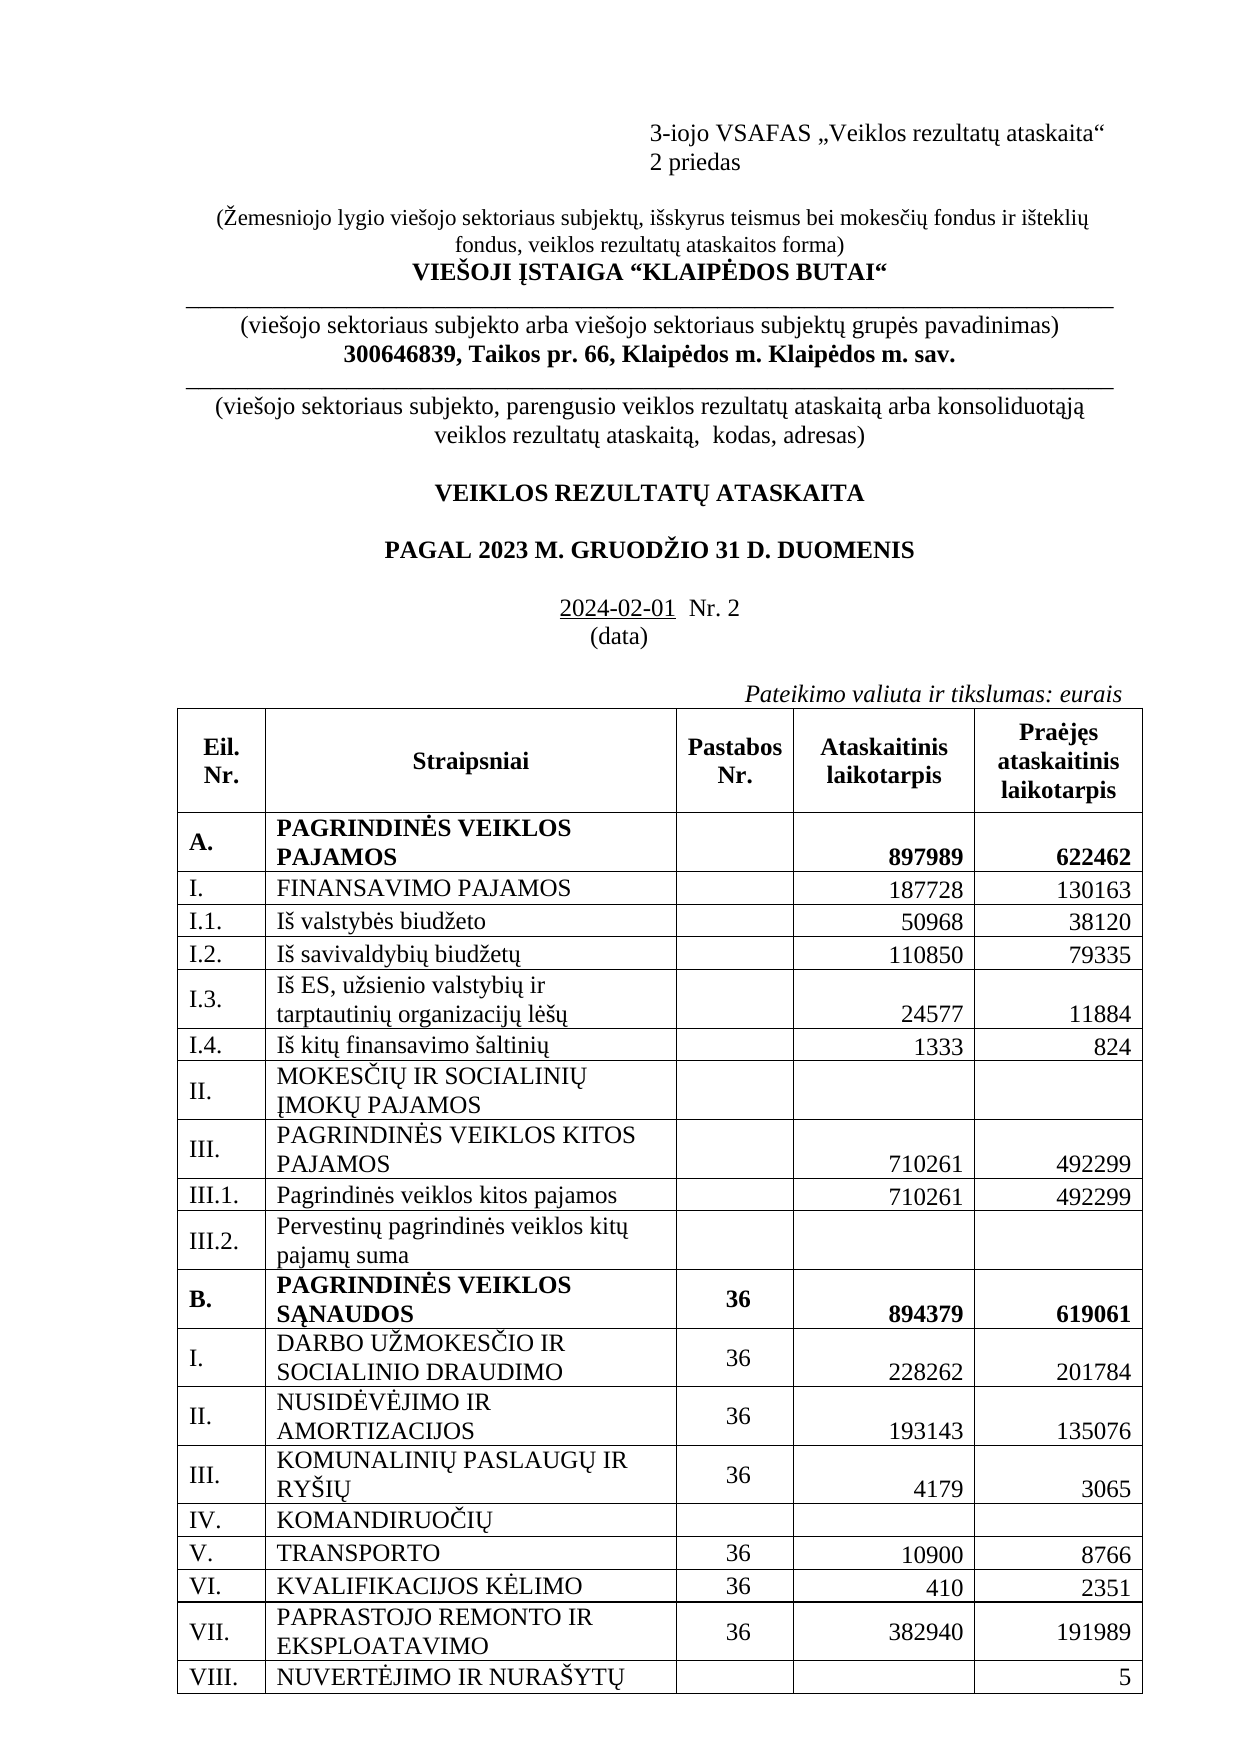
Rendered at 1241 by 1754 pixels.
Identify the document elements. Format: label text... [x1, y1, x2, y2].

table_cell PAGRINDINĖS VEIKLOS KITOS PAJAMOS [266, 1120, 676, 1177]
table_cell VIII. [178, 1661, 265, 1693]
table_cell I.3. [178, 970, 265, 1028]
table_cell 36 [677, 1603, 793, 1660]
text (data) [177, 621, 1122, 650]
table_cell 79335 [975, 937, 1142, 969]
text (viešojo sektoriaus subjekto, parengusio veiklos rezultatų ataskaitą arba konsoliduotąją veiklos rezultatų ataskaitą, kodas, adresas) [177, 391, 1122, 449]
table_cell III. [178, 1446, 265, 1503]
table_cell [677, 872, 793, 903]
table_cell 2351 [975, 1570, 1142, 1601]
table_cell [794, 1661, 974, 1693]
text 2 priedas [649, 147, 1122, 176]
table_cell KOMANDIRUOČIŲ [266, 1504, 676, 1536]
table_cell [677, 1211, 793, 1269]
table_cell PAPRASTOJO REMONTO IR EKSPLOATAVIMO [266, 1603, 676, 1660]
table_cell 1333 [794, 1029, 974, 1060]
table_cell III.1. [178, 1179, 265, 1210]
table_cell PAGRINDINĖS VEIKLOS SĄNAUDOS [266, 1270, 676, 1327]
table_cell 5 [975, 1661, 1142, 1693]
table_cell [677, 905, 793, 936]
table_cell [677, 1120, 793, 1177]
table_cell 894379 [794, 1270, 974, 1327]
table_cell 897989 [794, 813, 974, 871]
table_cell 135076 [975, 1387, 1142, 1444]
text PAGAL 2023 M. GRUODŽIO 31 D. DUOMENIS [177, 535, 1122, 564]
table_cell 619061 [975, 1270, 1142, 1327]
table_cell Pagrindinės veiklos kitos pajamos [266, 1179, 676, 1210]
table_cell III. [178, 1120, 265, 1177]
table_cell III.2. [178, 1211, 265, 1269]
table_cell [975, 1061, 1142, 1119]
text VIEŠOJI ĮSTAIGA “KLAIPĖDOS BUTAI“ [177, 257, 1122, 286]
table_cell I.1. [178, 905, 265, 936]
table_cell 36 [677, 1270, 793, 1327]
table_header Straipsniai [266, 709, 676, 812]
table_cell 710261 [794, 1179, 974, 1210]
table_cell [794, 1211, 974, 1269]
table_cell 36 [677, 1387, 793, 1444]
table_cell I.4. [178, 1029, 265, 1060]
table_cell 191989 [975, 1603, 1142, 1660]
table_cell I.2. [178, 937, 265, 969]
table_cell FINANSAVIMO PAJAMOS [266, 872, 676, 903]
table_cell Iš ES, užsienio valstybių ir tarptautinių organizacijų lėšų [266, 970, 676, 1028]
text 2024-02-01 Nr. 2 [177, 593, 1122, 621]
table_cell 110850 [794, 937, 974, 969]
table_cell MOKESČIŲ IR SOCIALINIŲ ĮMOKŲ PAJAMOS [266, 1061, 676, 1119]
text 3-iojo VSAFAS „Veiklos rezultatų ataskaita“ [649, 118, 1122, 147]
table_cell PAGRINDINĖS VEIKLOS PAJAMOS [266, 813, 676, 871]
table_cell [677, 1179, 793, 1210]
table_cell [266, 1661, 676, 1693]
table_cell [975, 1504, 1142, 1536]
table_cell 24577 [794, 970, 974, 1028]
table_cell [677, 1504, 793, 1536]
table_cell VII. [178, 1603, 265, 1660]
table_cell VI. [178, 1570, 265, 1601]
table_cell 193143 [794, 1387, 974, 1444]
table_cell 492299 [975, 1120, 1142, 1177]
table_cell 36 [677, 1329, 793, 1386]
table_cell KVALIFIKACIJOS KĖLIMO [266, 1570, 676, 1601]
text VEIKLOS REZULTATŲ ATASKAITA [177, 478, 1122, 506]
table_header Ataskaitinis laikotarpis [794, 709, 974, 812]
table_cell 10900 [794, 1537, 974, 1569]
table_cell 3065 [975, 1446, 1142, 1503]
table_cell I. [178, 1329, 265, 1386]
table_cell 492299 [975, 1179, 1142, 1210]
table_cell 410 [794, 1570, 974, 1601]
table_cell NUSIDĖVĖJIMO IR AMORTIZACIJOS [266, 1387, 676, 1444]
text Pateikimo valiuta ir tikslumas: eurais [177, 679, 1122, 708]
table_cell 36 [677, 1537, 793, 1569]
table_cell [677, 1061, 793, 1119]
text (Žemesniojo lygio viešojo sektoriaus subjektų, išskyrus teismus bei mokesčių fondus ir išteklių fondus, veiklos rezultatų ataskaitos forma) [177, 204, 1122, 257]
table_cell [677, 970, 793, 1028]
table_cell V. [178, 1537, 265, 1569]
table_cell 8766 [975, 1537, 1142, 1569]
table_cell 36 [677, 1446, 793, 1503]
table_cell 11884 [975, 970, 1142, 1028]
table_cell [677, 1661, 793, 1693]
table_cell 824 [975, 1029, 1142, 1060]
table_cell Iš kitų finansavimo šaltinių [266, 1029, 676, 1060]
table_cell [677, 813, 793, 871]
table_cell IV. [178, 1504, 265, 1536]
table_cell B. [178, 1270, 265, 1327]
table_cell DARBO UŽMOKESČIO IR SOCIALINIO DRAUDIMO [266, 1329, 676, 1386]
table_cell 382940 [794, 1603, 974, 1660]
table_cell 622462 [975, 813, 1142, 871]
table_cell 38120 [975, 905, 1142, 936]
table_cell [975, 1211, 1142, 1269]
text 300646839, Taikos pr. 66, Klaipėdos m. Klaipėdos m. sav. [177, 339, 1122, 367]
table_cell Iš savivaldybių biudžetų [266, 937, 676, 969]
table_cell A. [178, 813, 265, 871]
table_cell II. [178, 1061, 265, 1119]
table_cell 130163 [975, 872, 1142, 903]
table_cell [677, 1029, 793, 1060]
table_cell 50968 [794, 905, 974, 936]
table_cell KOMUNALINIŲ PASLAUGŲ IR RYŠIŲ [266, 1446, 676, 1503]
table_cell 201784 [975, 1329, 1142, 1386]
text (viešojo sektoriaus subjekto arba viešojo sektoriaus subjektų grupės pavadinimas) [177, 310, 1122, 339]
table_cell [677, 937, 793, 969]
table_cell I. [178, 872, 265, 903]
table_cell 187728 [794, 872, 974, 903]
table_cell II. [178, 1387, 265, 1444]
table_cell 36 [677, 1570, 793, 1601]
table_cell 710261 [794, 1120, 974, 1177]
table_cell [794, 1061, 974, 1119]
table_cell Pervestinų pagrindinės veiklos kitų pajamų suma [266, 1211, 676, 1269]
table_cell 228262 [794, 1329, 974, 1386]
table_header Praėjęs ataskaitinis laikotarpis [975, 709, 1142, 812]
table_cell Iš valstybės biudžeto [266, 905, 676, 936]
table_cell TRANSPORTO [266, 1537, 676, 1569]
table_cell [794, 1504, 974, 1536]
table_header Pastabos Nr. [677, 709, 793, 812]
table_cell 4179 [794, 1446, 974, 1503]
table_header Eil. Nr. [178, 709, 265, 812]
